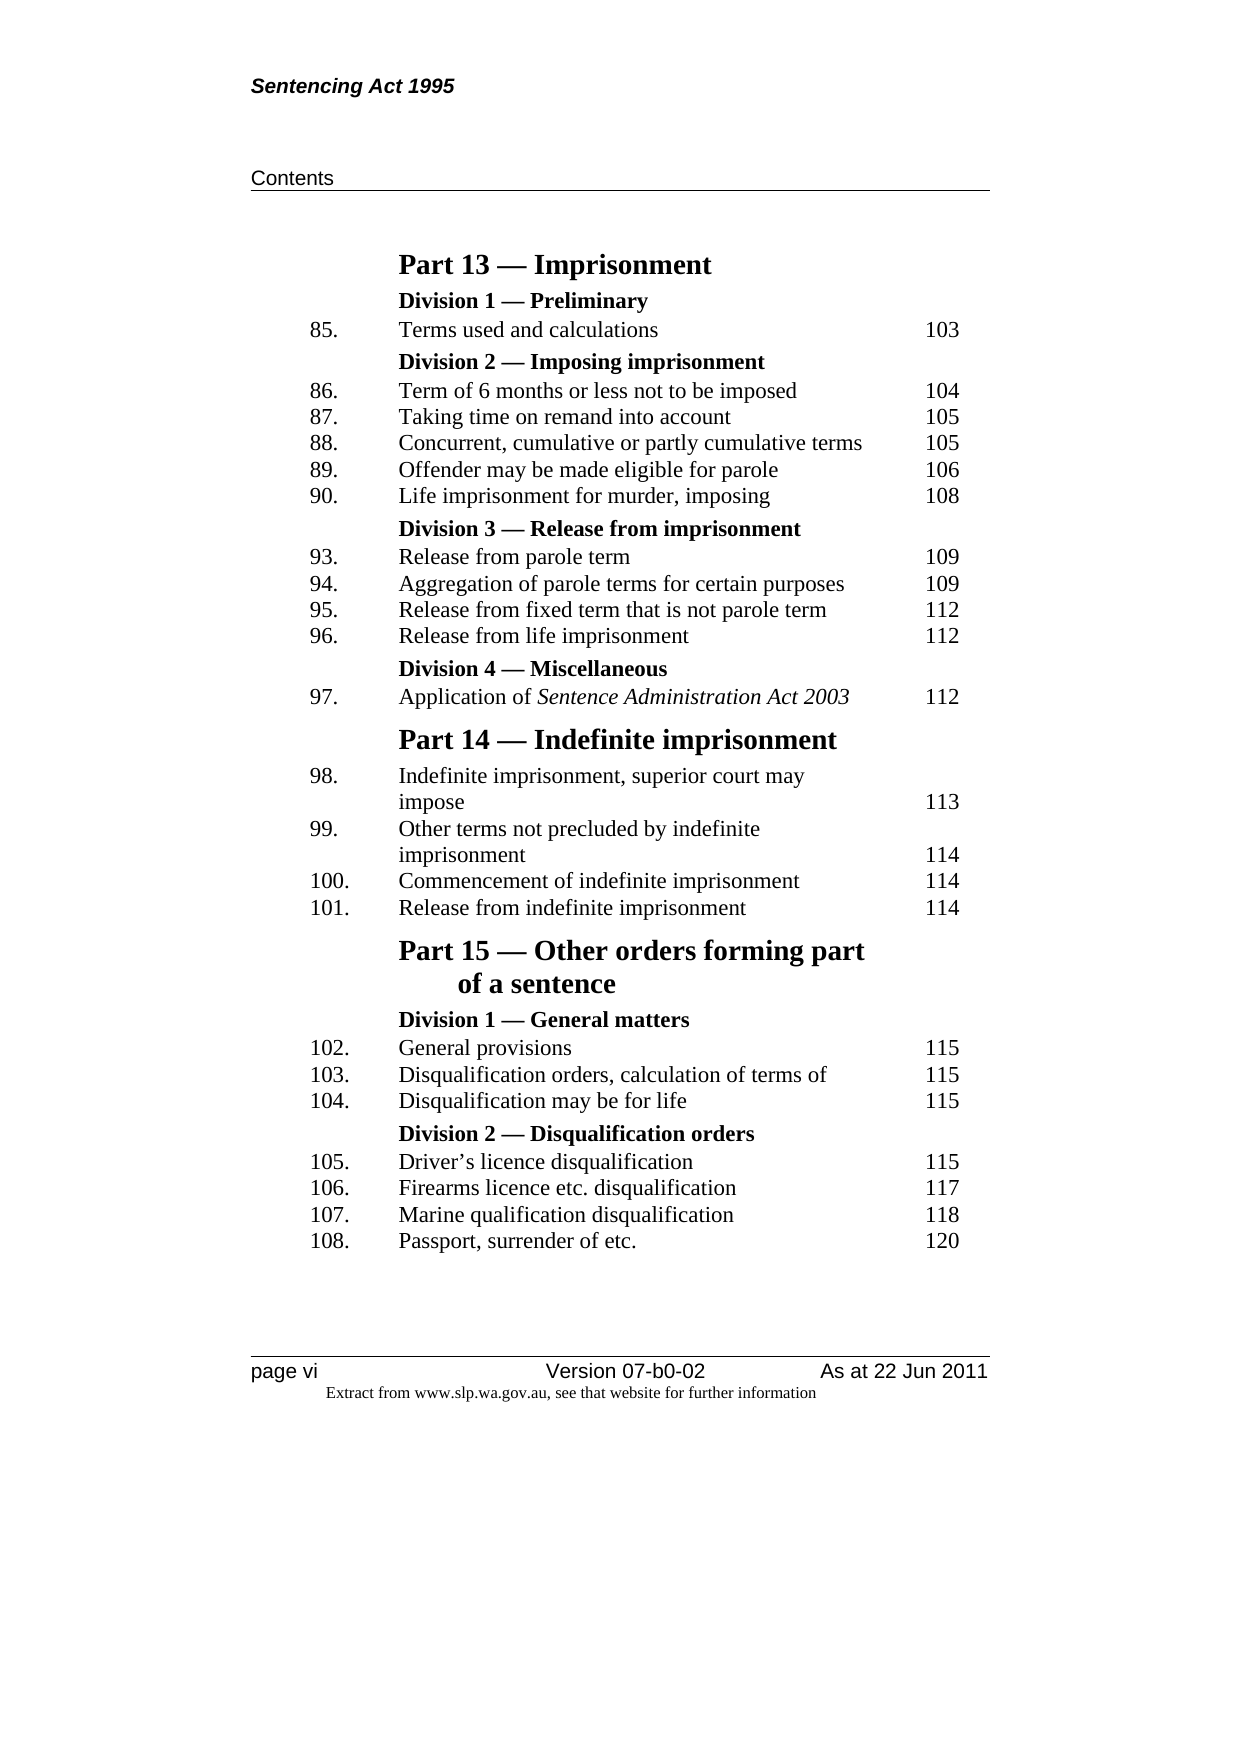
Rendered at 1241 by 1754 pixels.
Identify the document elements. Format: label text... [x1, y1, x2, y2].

text 85. Terms used and calculations 103 [309, 316, 872, 342]
text 108. Passport, surrender of etc. 120 [309, 1227, 872, 1253]
text 102. General provisions 115 [309, 1034, 872, 1061]
text 87. Taking time on remand into account 105 [309, 403, 872, 429]
text 88. Concurrent, cumulative or partly cumulative terms 105 [309, 429, 872, 456]
text 86. Term of 6 months or less not to be imposed 104 [309, 377, 872, 403]
text 103. Disqualification orders, calculation of terms of 115 [309, 1061, 872, 1087]
text Division 4 — Miscellaneous [398, 655, 872, 681]
text Division 2 — Disqualification orders [398, 1120, 872, 1146]
text 105. Driver’s licence disqualification 115 [309, 1148, 872, 1174]
text 94. Aggregation of parole terms for certain purposes 109 [309, 569, 872, 596]
text 101. Release from indefinite imprisonment 114 [309, 894, 872, 920]
text 100. Commencement of indefinite imprisonment 114 [309, 867, 872, 894]
text Part 13 — Imprisonment [398, 247, 872, 281]
text Division 2 — Imposing imprisonment [398, 348, 872, 375]
text 89. Offender may be made eligible for parole 106 [309, 456, 872, 482]
text Division 3 — Release from imprisonment [398, 515, 872, 541]
text 104. Disqualification may be for life 115 [309, 1087, 872, 1113]
text 106. Firearms licence etc. disqualification 117 [309, 1174, 872, 1201]
text 99. Other terms not precluded by indefinite imprisonment 114 [309, 815, 872, 867]
text Division 1 — Preliminary [398, 287, 872, 314]
text 97. Application of Sentence Administration Act 2003 112 [309, 683, 872, 710]
text Division 1 — General matters [398, 1006, 872, 1032]
text Part 15 — Other orders forming part of a sentence [398, 933, 872, 1000]
text 96. Release from life imprisonment 112 [309, 622, 872, 649]
text 98. Indefinite imprisonment, superior court may impose 113 [309, 762, 872, 815]
text 93. Release from parole term 109 [309, 543, 872, 569]
text 90. Life imprisonment for murder, imposing 108 [309, 482, 872, 508]
text 95. Release from fixed term that is not parole term 112 [309, 596, 872, 622]
text 107. Marine qualification disqualification 118 [309, 1201, 872, 1227]
text Part 14 — Indefinite imprisonment [398, 722, 872, 756]
